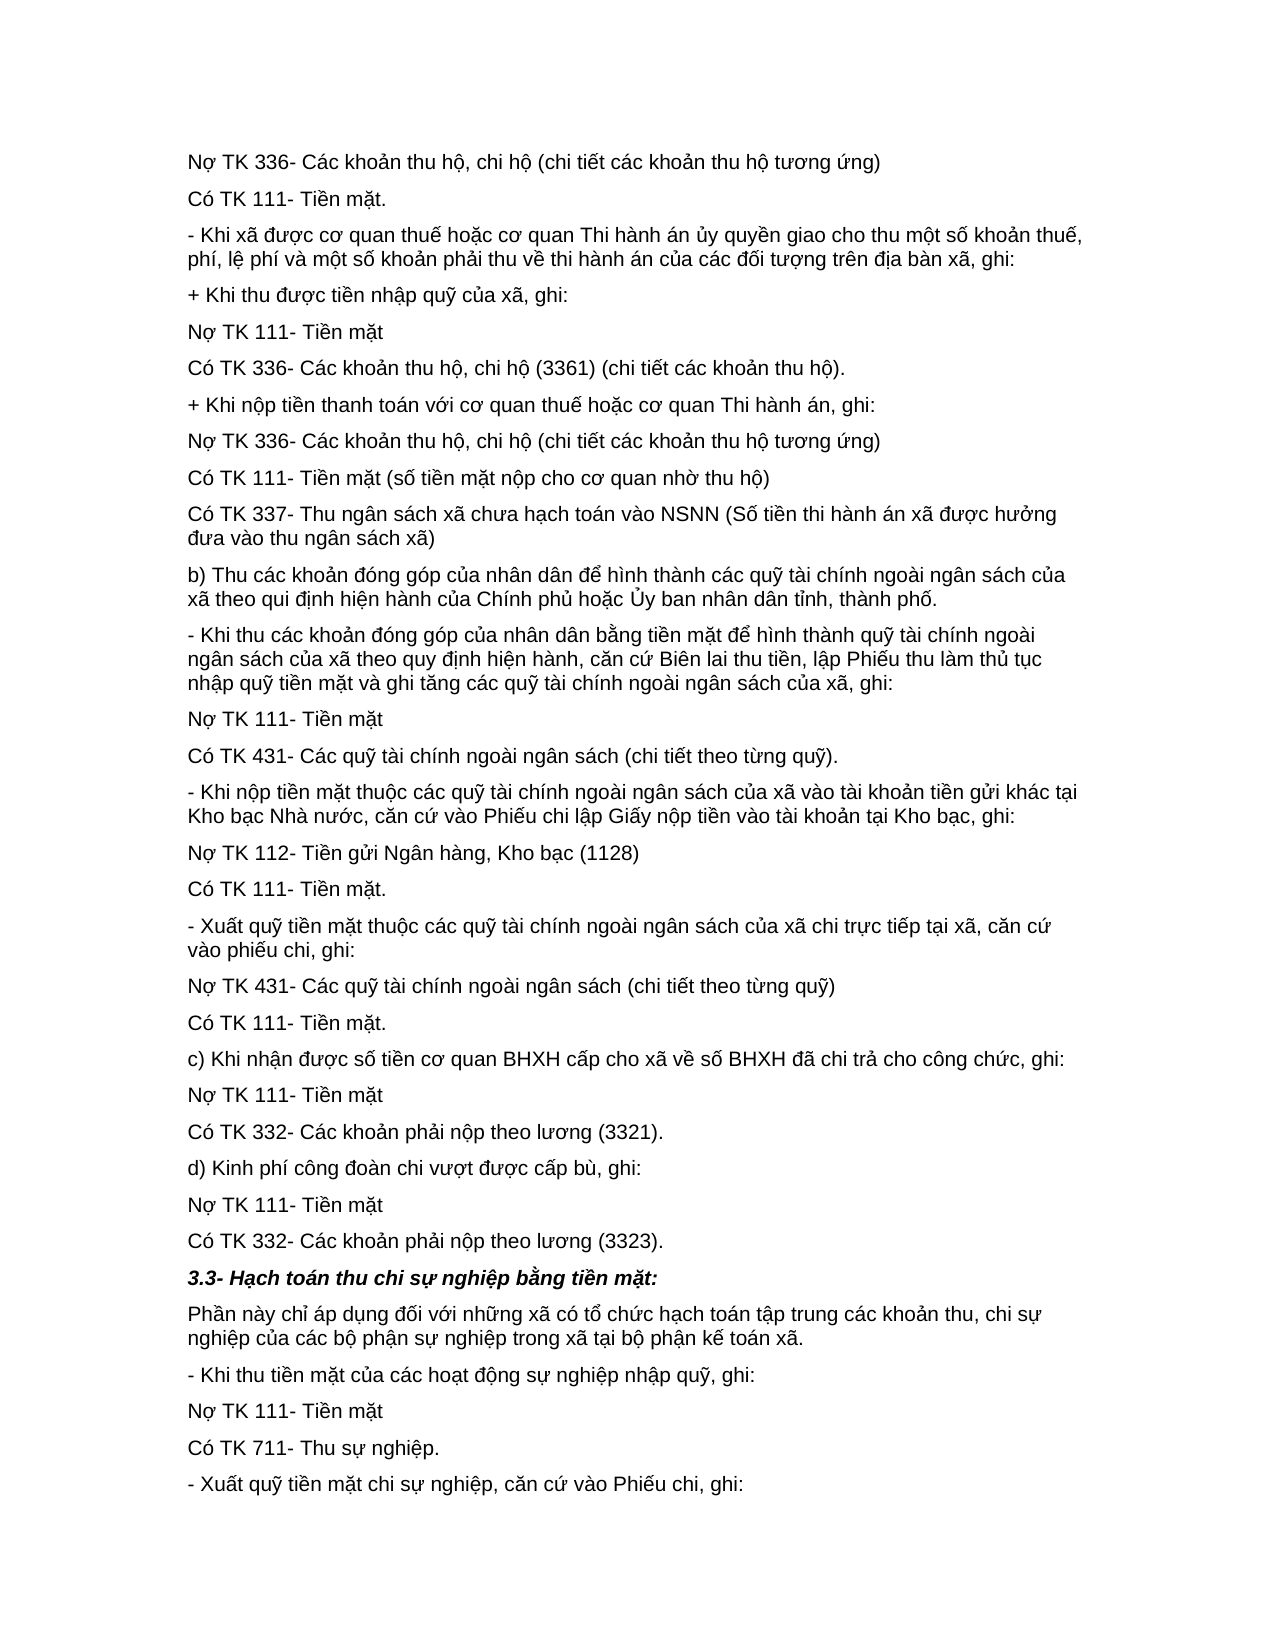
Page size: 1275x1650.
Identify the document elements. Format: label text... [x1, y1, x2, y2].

text - Khi thu tiền mặt của các hoạt động sự nghiệp nhập quỹ, ghi: [187, 1362, 1087, 1386]
text Có TK 111- Tiền mặt (số tiền mặt nộp cho cơ quan nhờ thu hộ) [187, 466, 1087, 489]
text Phần này chỉ áp dụng đối với những xã có tổ chức hạch toán tập trung các khoản thu, chi sự nghiệp của các bộ phận sự nghiệp trong xã tại bộ phận kế toán xã. [187, 1302, 1087, 1350]
text Có TK 332- Các khoản phải nộp theo lương (3321). [187, 1120, 1087, 1144]
text Nợ TK 112- Tiền gửi Ngân hàng, Kho bạc (1128) [187, 841, 1087, 864]
text Nợ TK 111- Tiền mặt [187, 1193, 1087, 1217]
text Có TK 431- Các quỹ tài chính ngoài ngân sách (chi tiết theo từng quỹ). [187, 744, 1087, 768]
text - Khi thu các khoản đóng góp của nhân dân bằng tiền mặt để hình thành quỹ tài chính ngoài ngân sách của xã theo quy định hiện hành, căn cứ Biên lai thu tiền, lập Phiếu thu làm thủ tục nhập quỹ tiền mặt và ghi tăng các quỹ tài chính ngoài ngân sách của xã, ghi: [187, 623, 1087, 695]
text - Khi xã được cơ quan thuế hoặc cơ quan Thi hành án ủy quyền giao cho thu một số khoản thuế, phí, lệ phí và một số khoản phải thu về thi hành án của các đối tượng trên địa bàn xã, ghi: [187, 223, 1087, 271]
text Có TK 111- Tiền mặt. [187, 186, 1087, 210]
text Nợ TK 111- Tiền mặt [187, 1399, 1087, 1423]
text Nợ TK 336- Các khoản thu hộ, chi hộ (chi tiết các khoản thu hộ tương ứng) [187, 150, 1087, 174]
text Nợ TK 111- Tiền mặt [187, 1083, 1087, 1107]
text Có TK 332- Các khoản phải nộp theo lương (3323). [187, 1229, 1087, 1253]
text Có TK 336- Các khoản thu hộ, chi hộ (3361) (chi tiết các khoản thu hộ). [187, 356, 1087, 380]
text Nợ TK 111- Tiền mặt [187, 320, 1087, 344]
text 3.3- Hạch toán thu chi sự nghiệp bằng tiền mặt: [187, 1266, 1087, 1289]
text d) Kinh phí công đoàn chi vượt được cấp bù, ghi: [187, 1156, 1087, 1180]
text - Xuất quỹ tiền mặt thuộc các quỹ tài chính ngoài ngân sách của xã chi trực tiếp tại xã, căn cứ vào phiếu chi, ghi: [187, 913, 1087, 961]
text b) Thu các khoản đóng góp của nhân dân để hình thành các quỹ tài chính ngoài ngân sách của xã theo qui định hiện hành của Chính phủ hoặc Ủy ban nhân dân tỉnh, thành phố. [187, 562, 1087, 610]
text + Khi nộp tiền thanh toán với cơ quan thuế hoặc cơ quan Thi hành án, ghi: [187, 393, 1087, 417]
text Có TK 111- Tiền mặt. [187, 1010, 1087, 1034]
text Nợ TK 111- Tiền mặt [187, 707, 1087, 731]
text - Khi nộp tiền mặt thuộc các quỹ tài chính ngoài ngân sách của xã vào tài khoản tiền gửi khác tại Kho bạc Nhà nước, căn cứ vào Phiếu chi lập Giấy nộp tiền vào tài khoản tại Kho bạc, ghi: [187, 780, 1087, 828]
text Nợ TK 336- Các khoản thu hộ, chi hộ (chi tiết các khoản thu hộ tương ứng) [187, 429, 1087, 453]
text Nợ TK 431- Các quỹ tài chính ngoài ngân sách (chi tiết theo từng quỹ) [187, 974, 1087, 998]
text Có TK 111- Tiền mặt. [187, 877, 1087, 901]
text c) Khi nhận được số tiền cơ quan BHXH cấp cho xã về số BHXH đã chi trả cho công chức, ghi: [187, 1047, 1087, 1071]
text Có TK 711- Thu sự nghiệp. [187, 1435, 1087, 1459]
text Có TK 337- Thu ngân sách xã chưa hạch toán vào NSNN (Số tiền thi hành án xã được hưởng đưa vào thu ngân sách xã) [187, 502, 1087, 550]
text - Xuất quỹ tiền mặt chi sự nghiệp, căn cứ vào Phiếu chi, ghi: [187, 1472, 1087, 1496]
text + Khi thu được tiền nhập quỹ của xã, ghi: [187, 283, 1087, 307]
